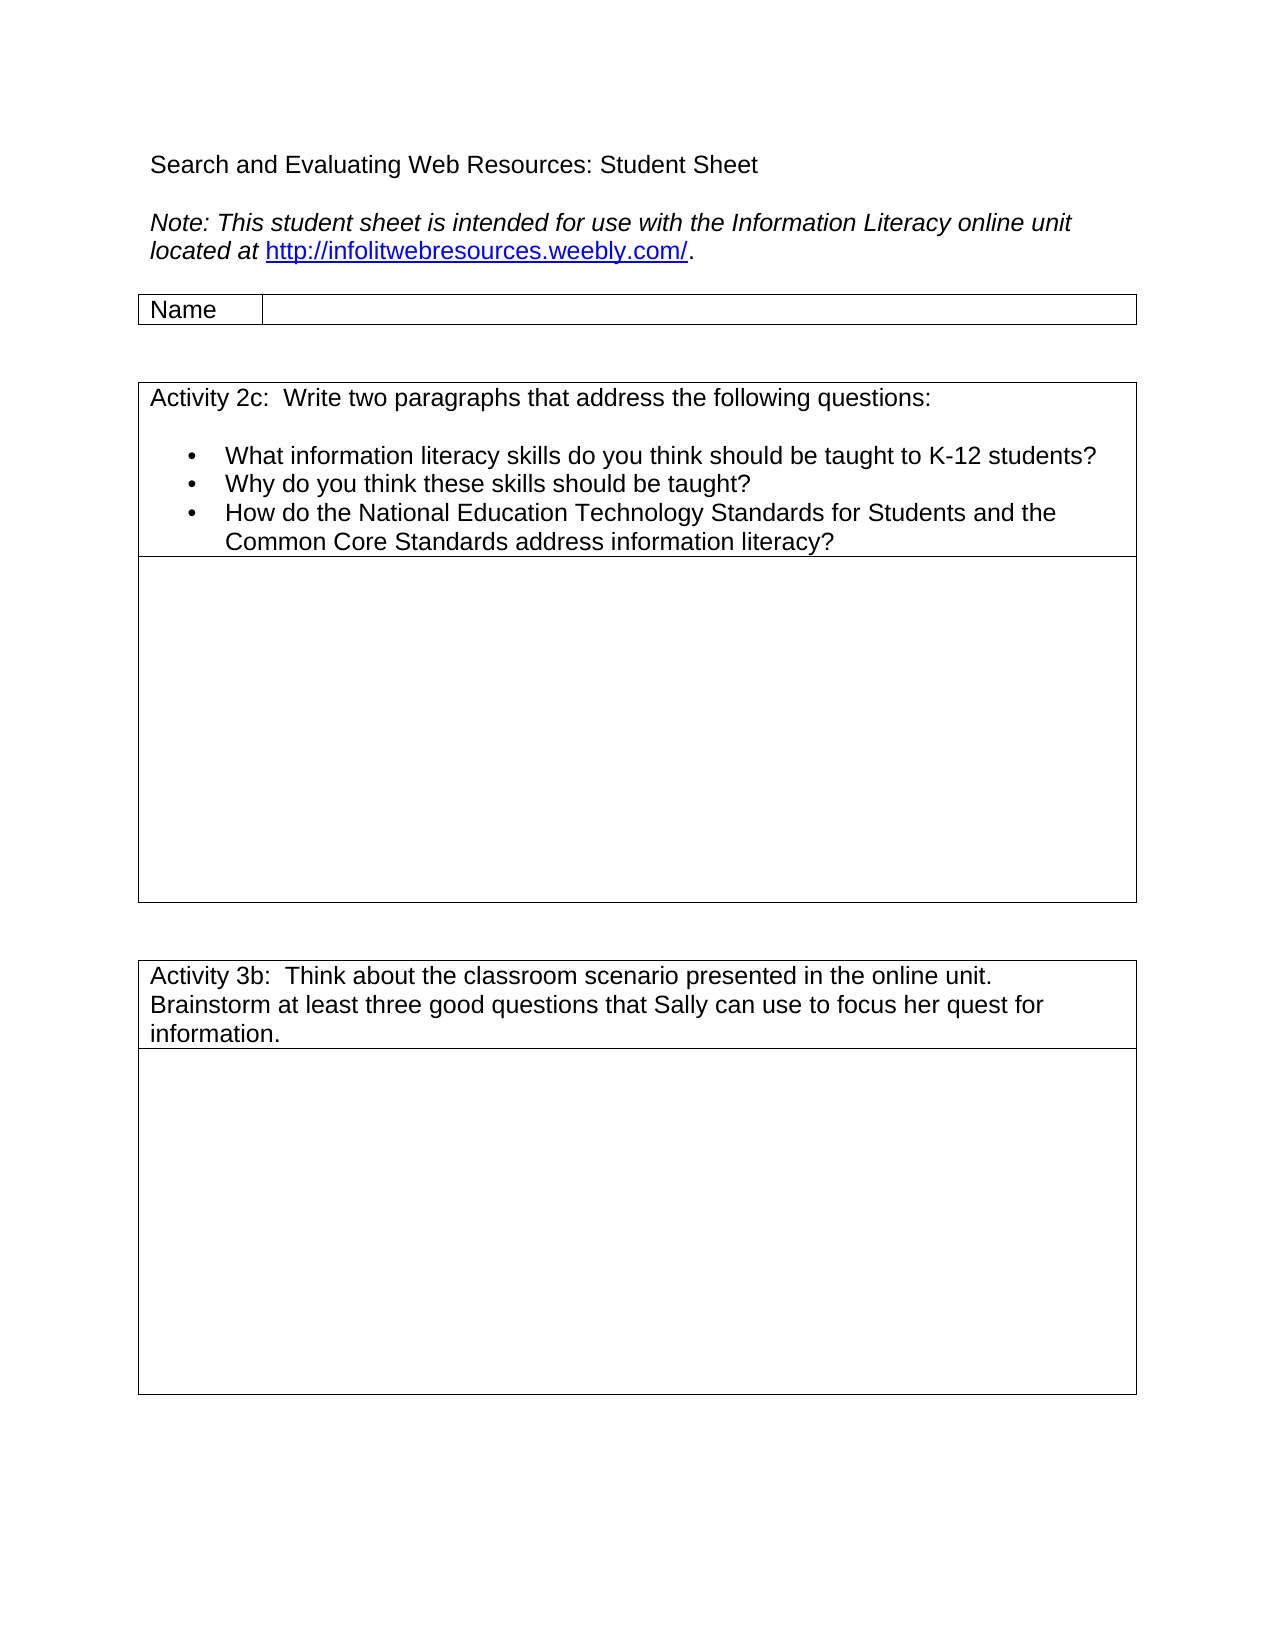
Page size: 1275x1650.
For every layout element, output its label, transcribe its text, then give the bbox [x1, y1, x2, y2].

table_cell [139, 557, 1136, 902]
text Search and Evaluating Web Resources: Student Sheet [150, 150, 1125, 179]
table_cell [139, 1049, 1136, 1393]
table_header [263, 295, 1136, 323]
table_header Activity 2c: Write two paragraphs that address the following questions: What information literacy skills do you think should be taught to K-12 students? Why do you think these skills should be taught? How do the National Education Technology Standards for Students and the Common Core Standards address information literacy? [139, 383, 1136, 556]
table_header Name [139, 295, 262, 323]
table_header Activity 3b: Think about the classroom scenario presented in the online unit. Brainstorm at least three good questions that Sally can use to focus her quest for information. [139, 961, 1136, 1047]
text Note: This student sheet is intended for use with the Information Literacy online unit located at http://infolitwebresources.weebly.com/. [150, 207, 1125, 265]
